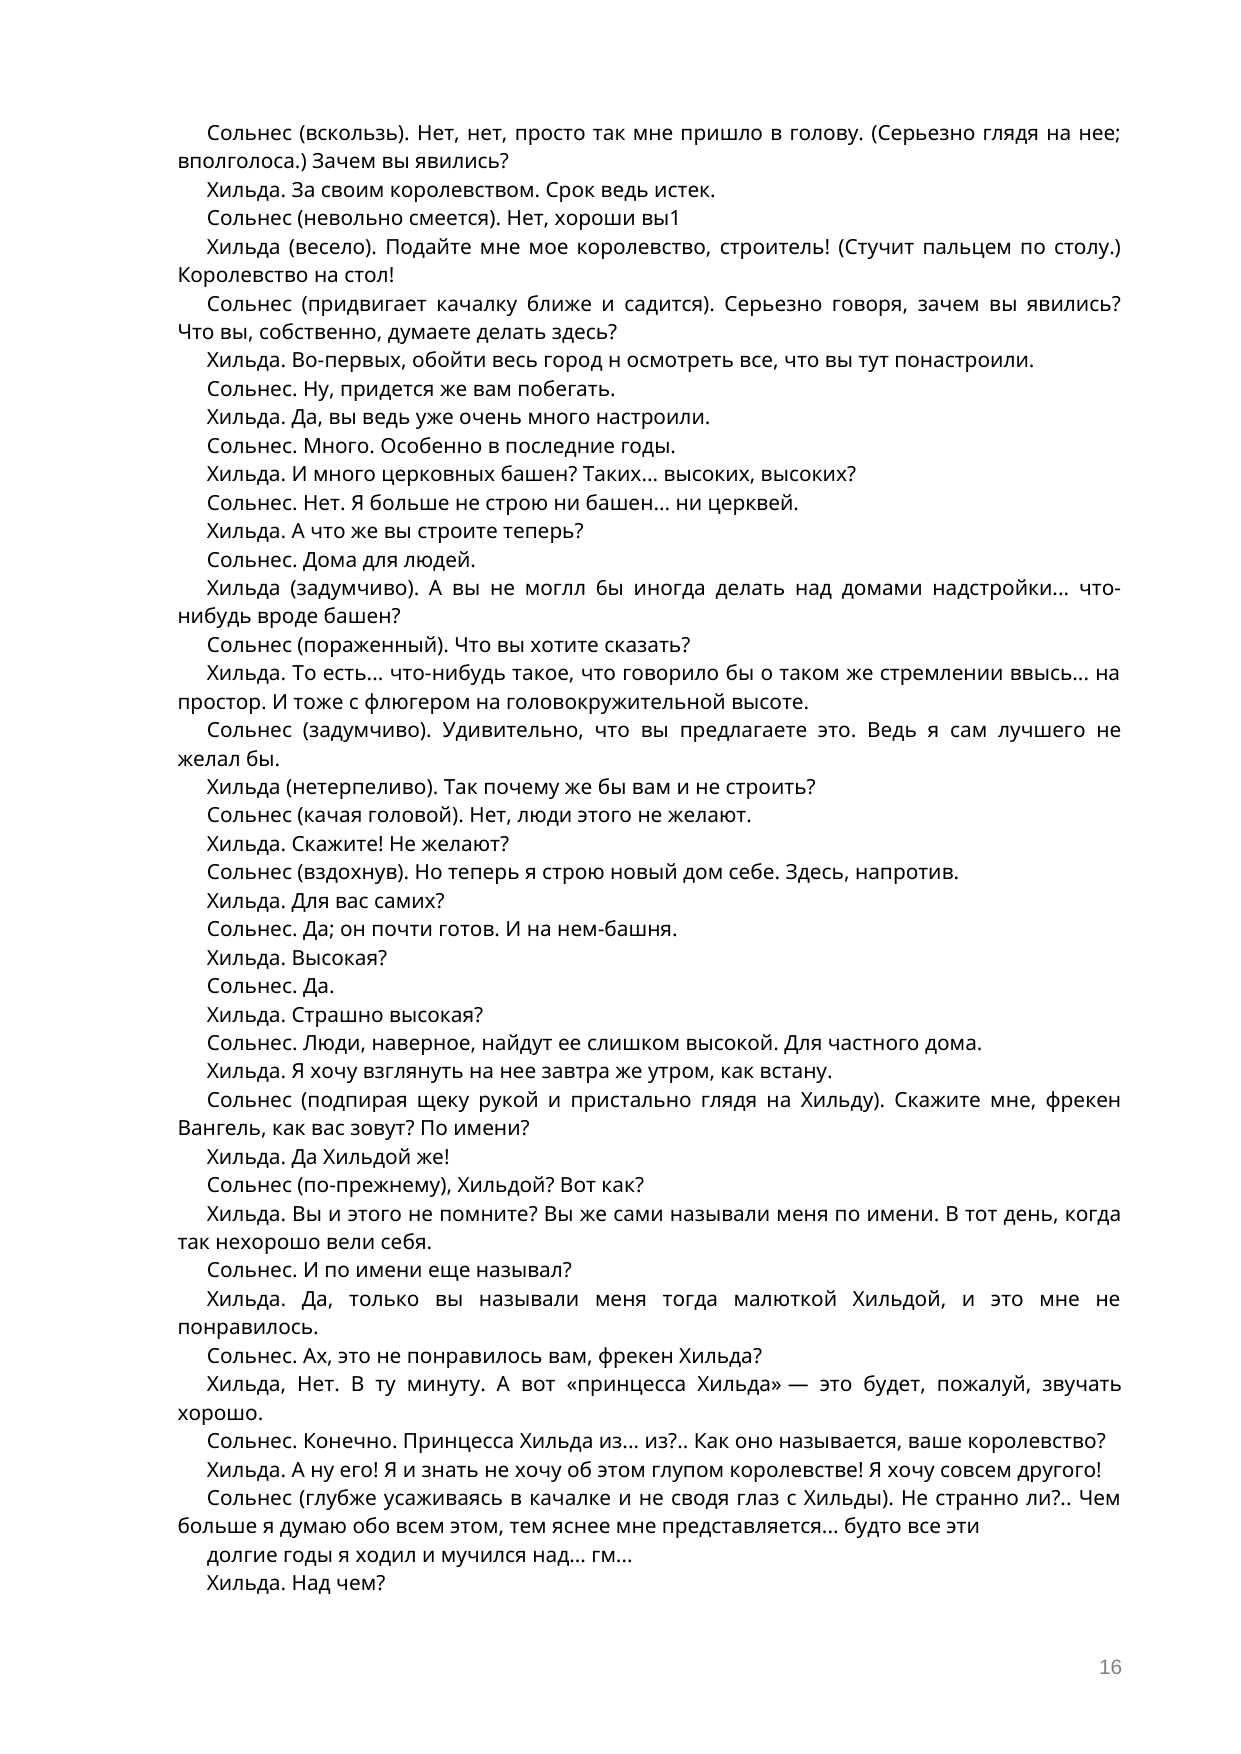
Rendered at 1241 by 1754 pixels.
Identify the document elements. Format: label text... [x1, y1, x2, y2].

text Сольнес. Ах, это не понравилось вам, фрекен Хильда? [177, 1341, 1122, 1369]
text Сольнес (пораженный). Что вы хотите сказать? [177, 630, 1122, 658]
text Сольнес (качая головой). Нет, люди этого не желают. [177, 801, 1122, 829]
text Хильда. Вы и этого не помните? Вы же сами называли меня по имени. В тот день, когда так нехорошо вели себя. [177, 1199, 1122, 1256]
text Сольнес (подпирая щеку рукой и пристально глядя на Хильду). Скажите мне, фрекен Вангель, как вас зовут? По имени? [177, 1085, 1122, 1142]
text Сольнес. Много. Особенно в последние годы. [177, 431, 1122, 459]
text Сольнес. И по имени еще называл? [177, 1256, 1122, 1284]
text Хильда. Да, только вы называли меня тогда малюткой Хильдой, и это мне не понравилось. [177, 1284, 1122, 1341]
text Xильда. Высокая? [177, 943, 1122, 971]
text Сольнес (глубже усаживаясь в качалке и не сводя глаз с Хильды). Не странно ли?.. Чем больше я думаю обо всем этом, тем яснее мне представляется... будто все эти [177, 1483, 1122, 1540]
text Xильда. Страшно высокая? [177, 1000, 1122, 1028]
text Сольнес. Да. [177, 971, 1122, 1000]
text Хильда. Во-первых, обойти весь город н осмотреть все, что вы тут понастроили. [177, 346, 1122, 374]
text Сольнес (задумчиво). Удивительно, что вы предлагаете это. Ведь я сам лучшего не желал бы. [177, 715, 1122, 772]
text Сольнес. Да; он почти готов. И на нем-башня. [177, 914, 1122, 943]
text Хильда. За своим королевством. Срок ведь истек. [177, 175, 1122, 203]
text Сольнес. Конечно. Принцесса Хильда из... из?.. Как оно называется, ваше королевство? [177, 1426, 1122, 1455]
text Хильда (нетерпеливо). Так почему же бы вам и не строить? [177, 772, 1122, 801]
text Хильда. То есть... что-нибудь такое, что говорило бы о таком же стремлении ввысь... на простор. И тоже с флюгером на головокружительной высоте. [177, 658, 1122, 715]
text Хильда, Нет. В ту минуту. А вот «принцесса Хильда» — это будет, пожалуй, звучать хорошо. [177, 1369, 1122, 1426]
text Хильда. Да, вы ведь уже очень много настроили. [177, 402, 1122, 431]
text долгие годы я ходил и мучился над... гм... [177, 1540, 1122, 1568]
text Сольнес. Ну, придется же вам побегать. [177, 374, 1122, 402]
text Xильда (весело). Подайте мне мое королевство, строитель! (Стучит пальцем по столу.) Королевство на стол! [177, 232, 1122, 289]
text Хильда. А что же вы строите теперь? [177, 516, 1122, 545]
text Хильда. Над чем? [177, 1568, 1122, 1597]
text Xильда. Скажите! Не желают? [177, 829, 1122, 857]
text Сольнес (невольно смеется). Нет, хороши вы1 [177, 203, 1122, 232]
text Сольнес. Нет. Я больше не строю ни башен... ни церквей. [177, 488, 1122, 516]
text Сольнес. Люди, наверное, найдут ее слишком высокой. Для частного дома. [177, 1028, 1122, 1057]
text Сольнес (вздохнув). Но теперь я строю новый дом себе. Здесь, напротив. [177, 857, 1122, 886]
text Хильда. А ну его! Я и знать не хочу об этом глупом королевстве! Я хочу совсем другого! [177, 1455, 1122, 1483]
text Сольнес (вскользь). Нет, нет, просто так мне пришло в голову. (Серьезно глядя на нее; вполголоса.) Зачем вы явились? [177, 118, 1122, 175]
text Хильда. Я хочу взглянуть на нее завтра же утром, как встану. [177, 1057, 1122, 1085]
text Xильда. Для вас самих? [177, 886, 1122, 914]
text Хильда. И много церковных башен? Таких... высоких, высоких? [177, 459, 1122, 488]
text Хильда. Да Хильдой же! [177, 1142, 1122, 1170]
text Сольнес (придвигает качалку ближе и садится). Серьезно говоря, зачем вы явились? Что вы, собственно, думаете делать здесь? [177, 289, 1122, 346]
text Сольнес (по-прежнему), Хильдой? Вот как? [177, 1170, 1122, 1199]
text Сольнес. Дома для людей. [177, 545, 1122, 573]
text Хильда (задумчиво). А вы не моглл 6ы иногда делать над домами надстройки... что-нибудь вроде башен? [177, 573, 1122, 630]
